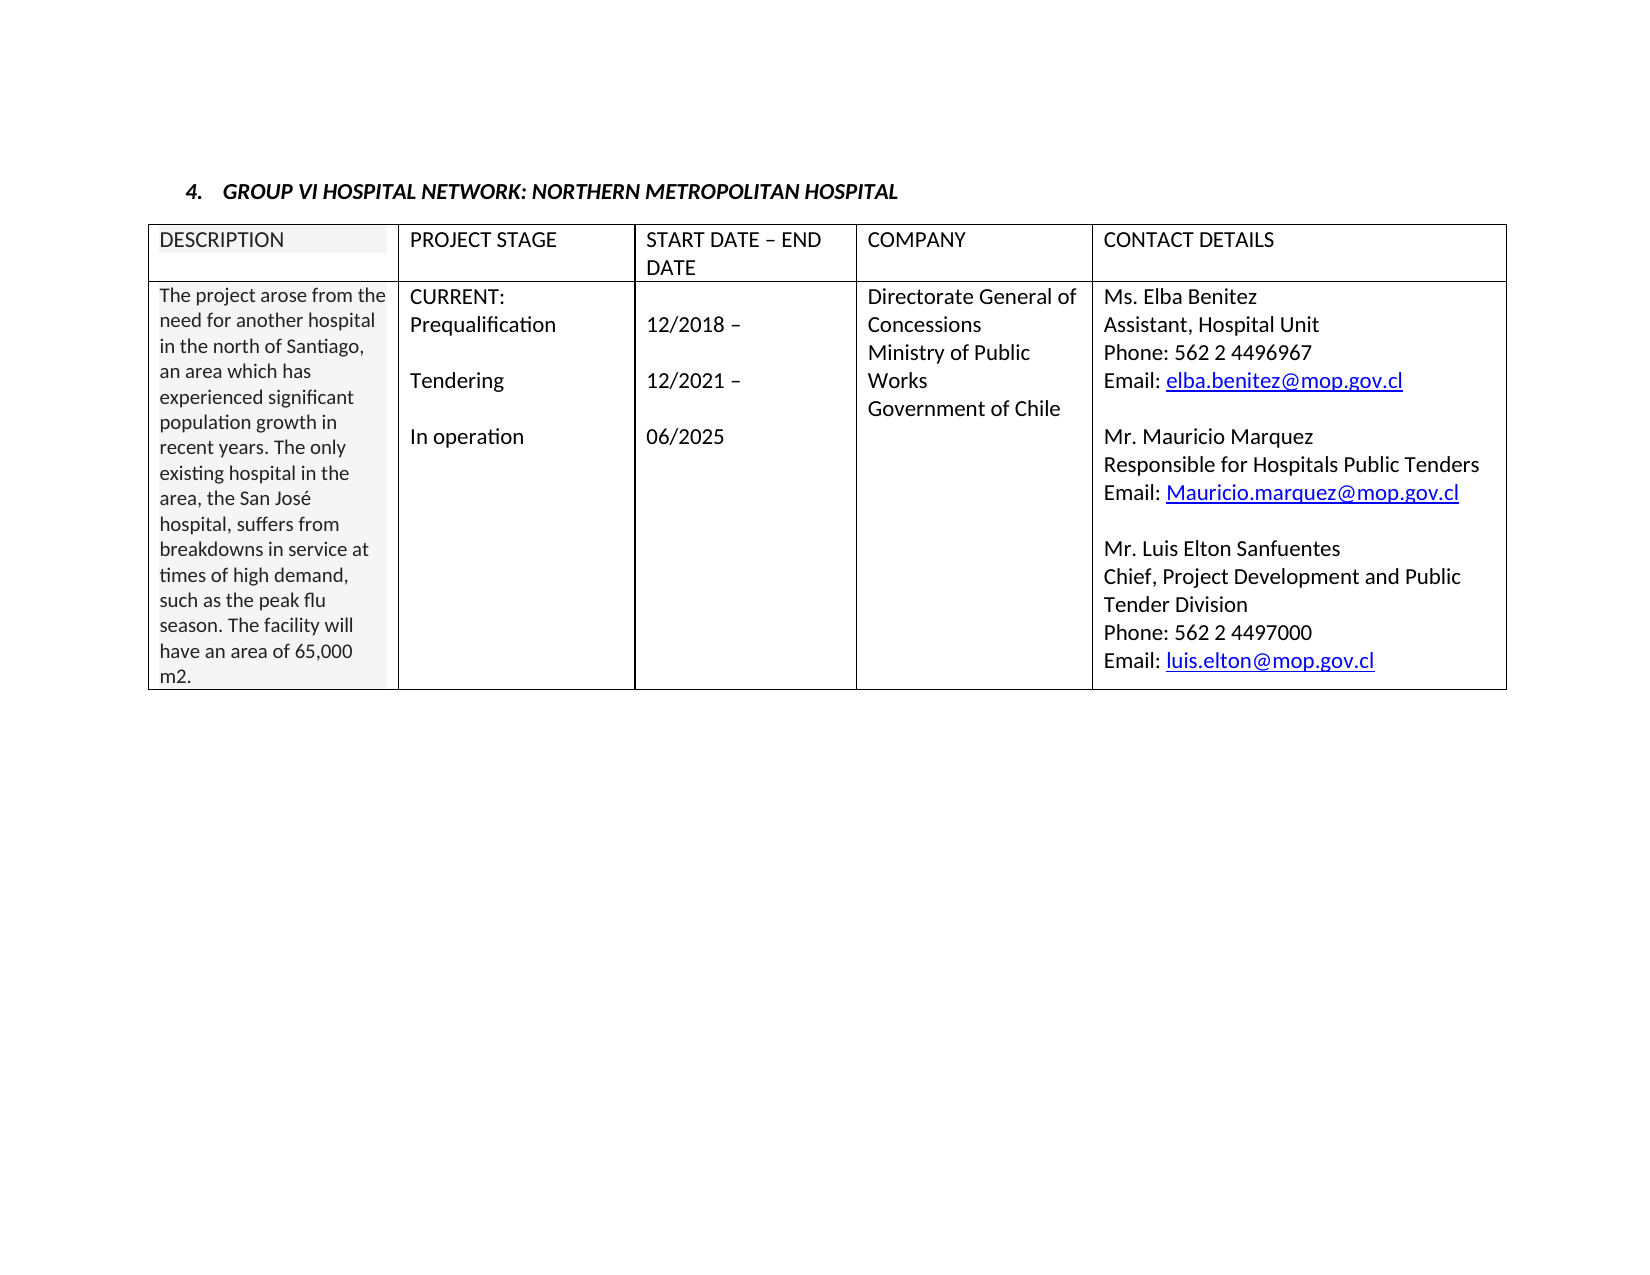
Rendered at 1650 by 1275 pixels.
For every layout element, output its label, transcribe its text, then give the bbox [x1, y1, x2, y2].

table_cell 12/2018 – 12/2021 – 06/2025 [636, 282, 856, 689]
table_header COMPANY [857, 225, 1092, 281]
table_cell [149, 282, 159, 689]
table_header PROJECT STAGE [399, 225, 634, 281]
table_header START DATE – END DATE [636, 225, 856, 281]
table_cell CURRENT: Prequalification Tendering In operation [399, 282, 634, 689]
table_header DESCRIPTION [149, 225, 398, 281]
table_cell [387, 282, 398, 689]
table_cell Ms. Elba Benitez Assistant, Hospital Unit Phone: 562 2 4496967 Email: elba.benitez@mop.gov.cl Mr. Mauricio Marquez Responsible for Hospitals Public Tenders Email: Mauricio.marquez@mop.gov.cl Mr. Luis Elton Sanfuentes Chief, Project Development and Public Tender Division Phone: 562 2 4497000 Email: luis.elton@mop.gov.cl [1093, 282, 1506, 689]
table_header CONTACT DETAILS [1093, 225, 1506, 281]
list GROUP VI HOSPITAL NETWORK: NORTHERN METROPOLITAN HOSPITAL [185, 177, 1502, 205]
table_cell Directorate General of Concessions Ministry of Public Works Government of Chile [857, 282, 1092, 689]
